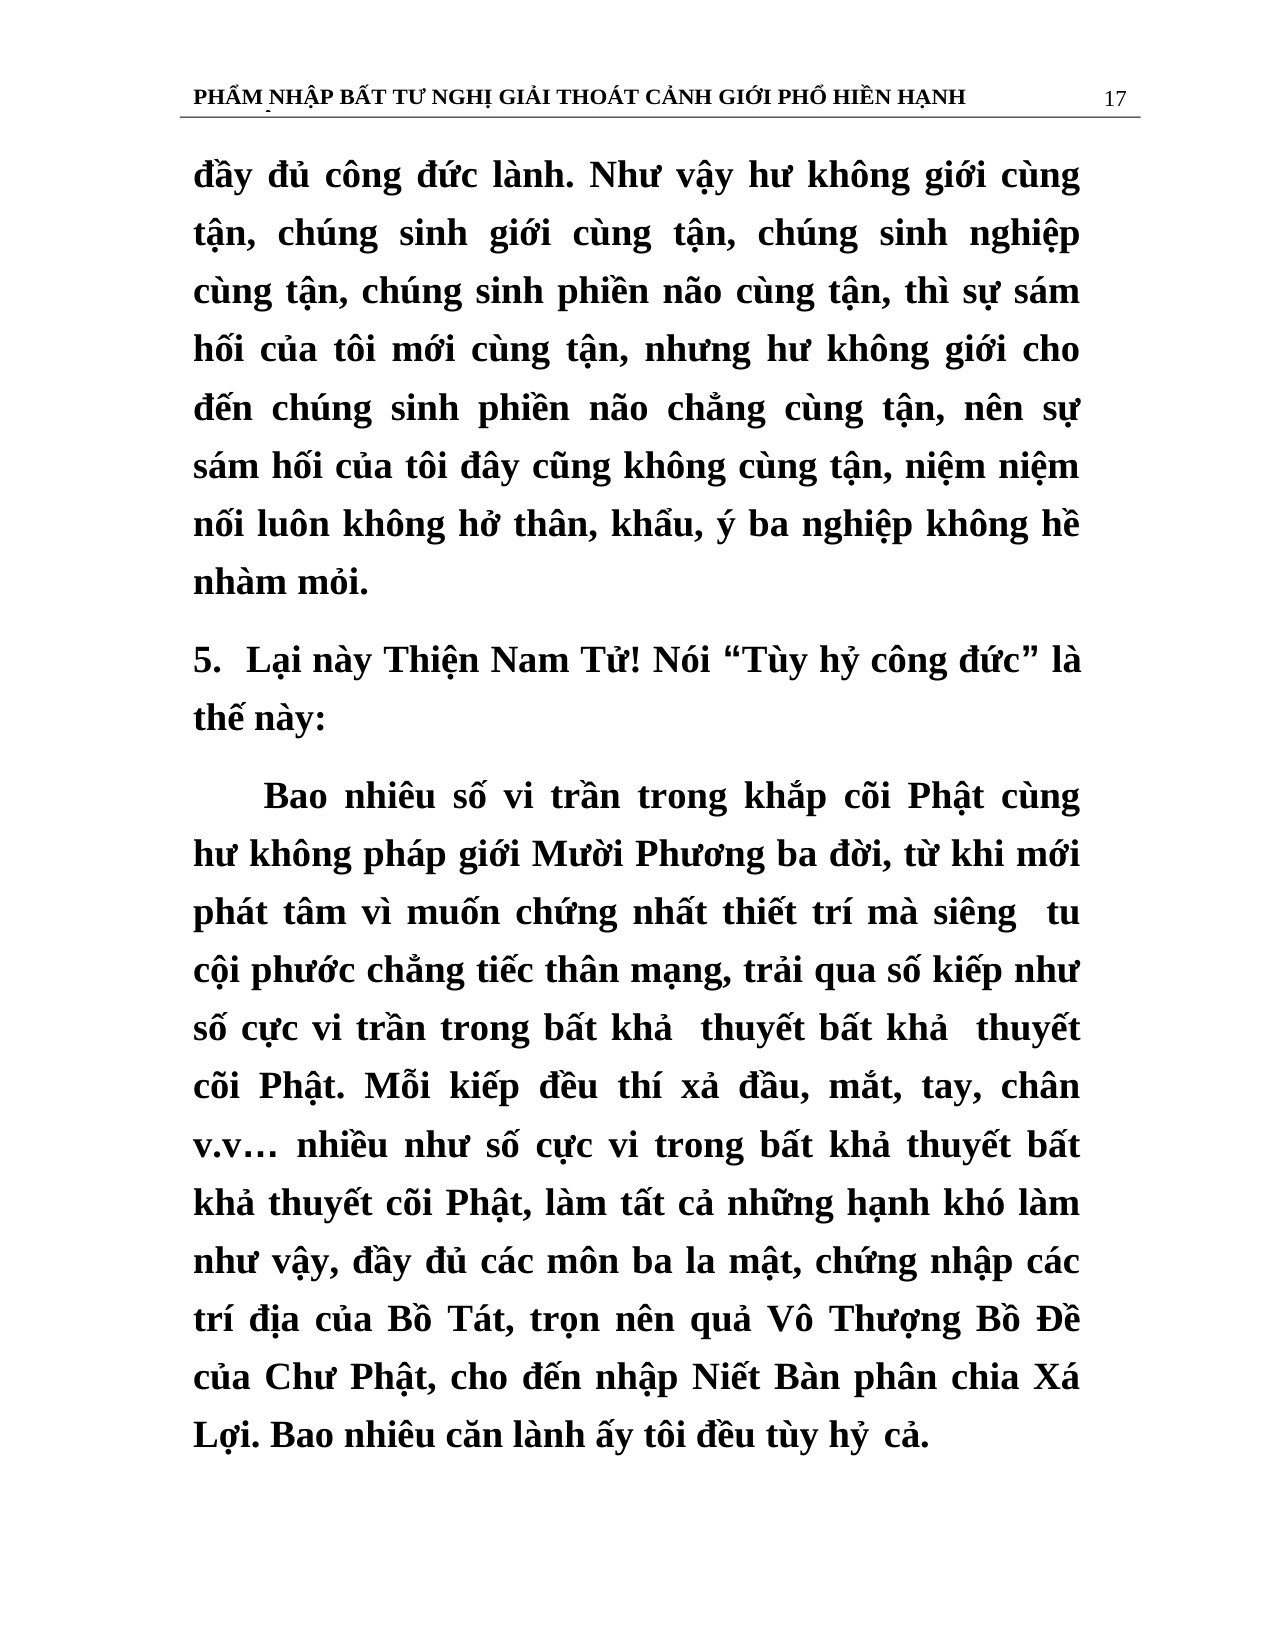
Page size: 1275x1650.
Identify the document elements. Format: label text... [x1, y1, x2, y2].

list Lại này Thiện Nam Tử! Nói “Tùy hỷ công đức” là thế này: [193, 636, 1082, 738]
text Bao nhiêu số vi trần trong khắp cõi Phật cùng hư không pháp giới Mười Phương ba đời, từ khi mới phát tâm vì muốn chứng nhất thiết trí mà siêng tu cội phước chẳng tiếc thân mạng, trải qua số kiếp như số cực vi trần trong bất khả thuyết bất khả thuyết cõi Phật. Mỗi kiếp đều thí xả đầu, mắt, tay, chân v.v… nhiều như số cực vi trong bất khả thuyết bất khả thuyết cõi Phật, làm tất cả những hạnh khó làm như vậy, đầy đủ các môn ba la mật, chứng nhập các trí địa của Bồ Tát, trọn nên quả Vô Thượng Bồ Đề của Chư Phật, cho đến nhập Niết Bàn phân chia Xá Lợi. Bao nhiêu căn lành ấy tôi đều tùy hỷ cả. [193, 772, 1082, 1456]
text đầy đủ công đức lành. Như vậy hư không giới cùng tận, chúng sinh giới cùng tận, chúng sinh nghiệp cùng tận, chúng sinh phiền não cùng tận, thì sự sám hối của tôi mới cùng tận, nhưng hư không giới cho đến chúng sinh phiền não chẳng cùng tận, nên sự sám hối của tôi đây cũng không cùng tận, niệm niệm nối luôn không hở thân, khẩu, ý ba nghiệp không hề nhàm mỏi. [193, 151, 1082, 603]
